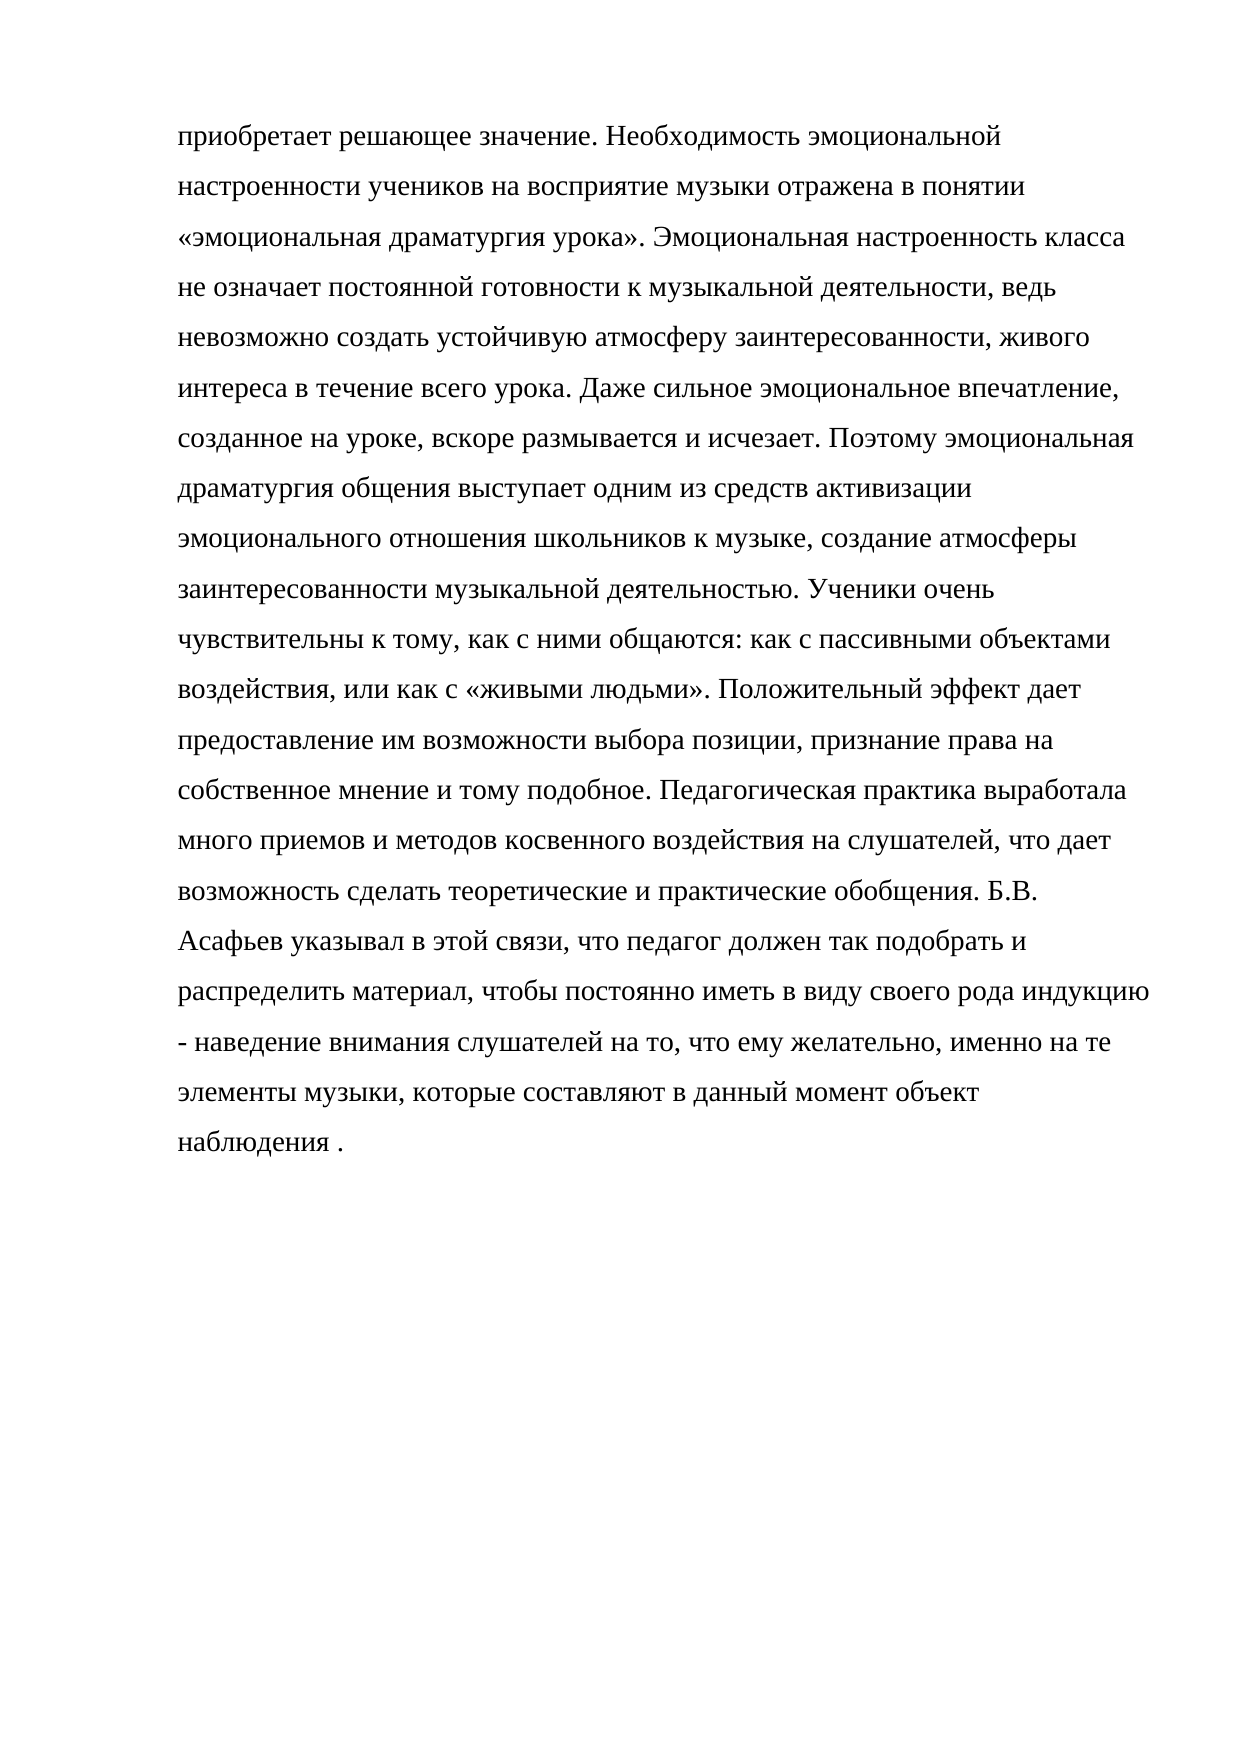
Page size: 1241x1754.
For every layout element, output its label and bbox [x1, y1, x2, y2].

text [177, 118, 1152, 1158]
